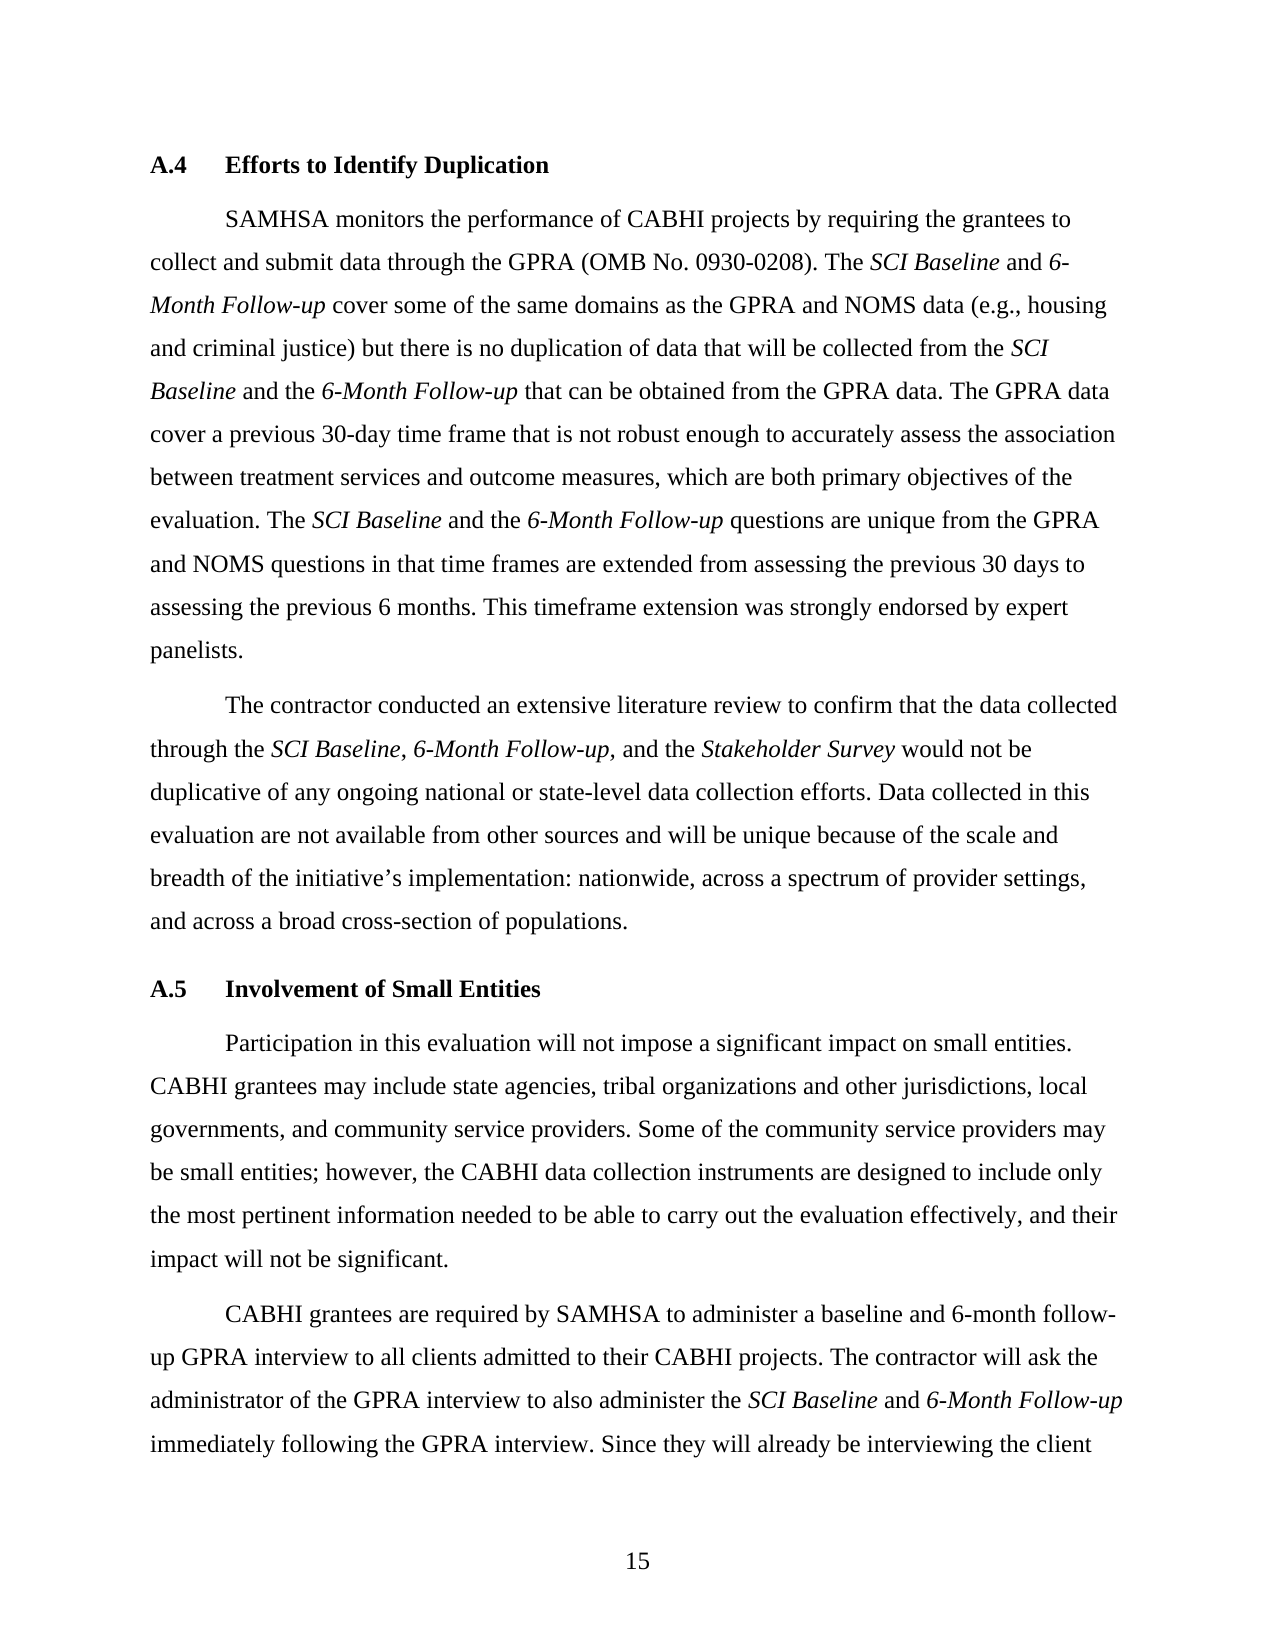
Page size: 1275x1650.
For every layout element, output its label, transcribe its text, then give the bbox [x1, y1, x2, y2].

text Participation in this evaluation will not impose a significant impact on small entities. CABHI grantees may include state agencies, tribal organizations and other jurisdictions, local governments, and community service providers. Some of the community service providers may be small entities; however, the CABHI data collection instruments are designed to include only the most pertinent information needed to be able to carry out the evaluation effectively, and their impact will not be significant. [150, 1028, 1125, 1272]
text SAMHSA monitors the performance of CABHI projects by requiring the grantees to collect and submit data through the GPRA (OMB No. 0930-0208). The SCI Baseline and 6-Month Follow-up cover some of the same domains as the GPRA and NOMS data (e.g., housing and criminal justice) but there is no duplication of data that will be collected from the SCI Baseline and the 6-Month Follow-up that can be obtained from the GPRA data. The GPRA data cover a previous 30-day time frame that is not robust enough to accurately assess the association between treatment services and outcome measures, which are both primary objectives of the evaluation. The SCI Baseline and the 6-Month Follow-up questions are unique from the GPRA and NOMS questions in that time frames are extended from assessing the previous 30 days to assessing the previous 6 months. This timeframe extension was strongly endorsed by expert panelists. [150, 204, 1125, 664]
subtitle A.5 Involvement of Small Entities [150, 974, 1125, 1003]
subtitle A.4 Efforts to Identify Duplication [150, 150, 1125, 179]
text The contractor conducted an extensive literature review to confirm that the data collected through the SCI Baseline, 6-Month Follow-up, and the Stakeholder Survey would not be duplicative of any ongoing national or state-level data collection efforts. Data collected in this evaluation are not available from other sources and will be unique because of the scale and breadth of the initiative’s implementation: nationwide, across a spectrum of provider settings, and across a broad cross-section of populations. [150, 691, 1125, 935]
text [150, 1299, 1125, 1457]
